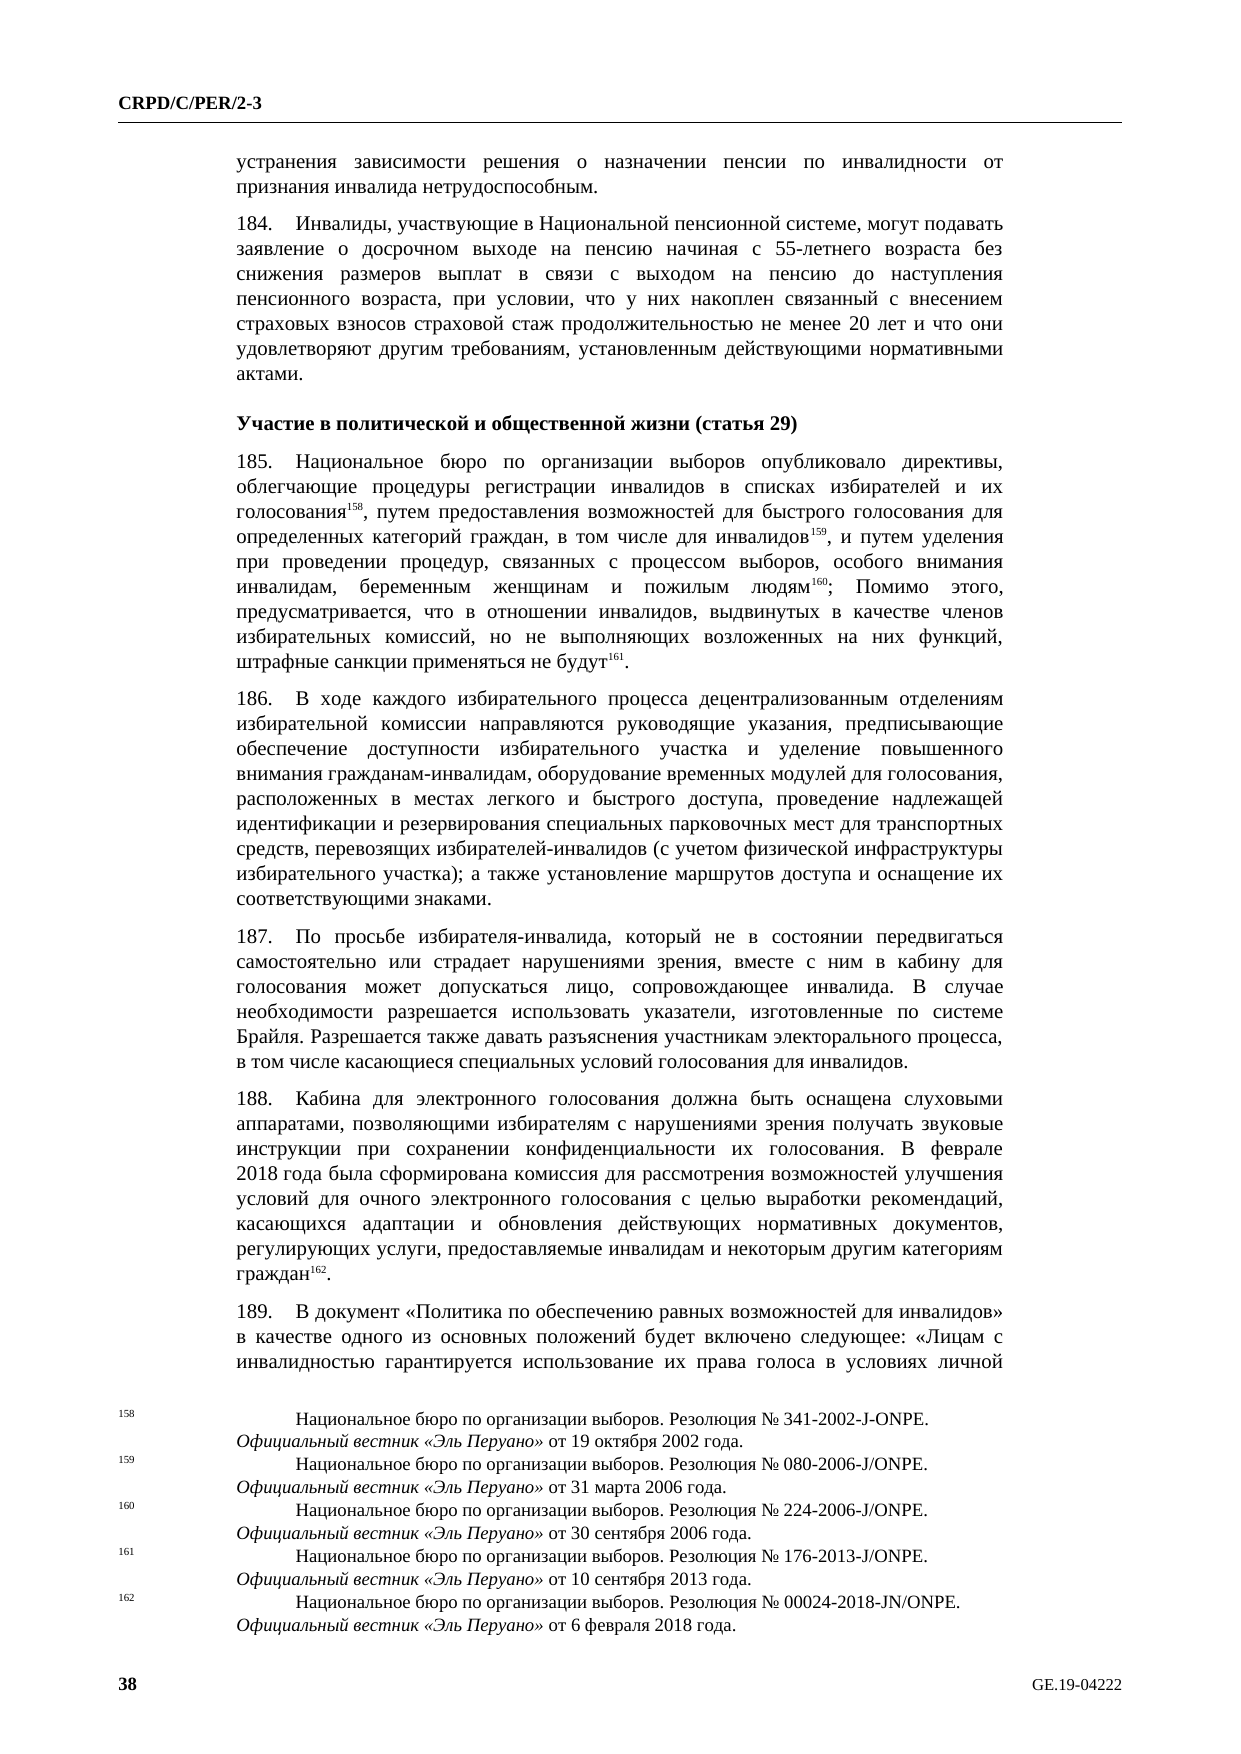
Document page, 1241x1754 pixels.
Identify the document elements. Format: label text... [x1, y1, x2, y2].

text 185. Национальное бюро по организации выборов опубликовало директивы, облегчающие процедуры регистрации инвалидов в списках избирателей и их голосования, путем предоставления возможностей для быстрого голосования для определенных категорий граждан, в том числе для инвалидов, и путем уделения при проведении процедур, связанных с процессом выборов, особого внимания инвалидам, беременным женщинам и пожилым людям; Помимо этого, предусматривается, что в отношении инвалидов, выдвинутых в качестве членов избирательных комиссий, но не выполняющих возложенных на них функций, штрафные санкции применяться не будут. [236, 448, 1004, 673]
text 186. В ходе каждого избирательного процесса децентрализованным отделениям избирательной комиссии направляются руководящие указания, предписывающие обеспечение доступности избирательного участка и уделение повышенного внимания гражданам-инвалидам, оборудование временных модулей для голосования, расположенных в местах легкого и быстрого доступа, проведение надлежащей идентификации и резервирования специальных парковочных мест для транспортных средств, перевозящих избирателей-инвалидов (с учетом физической инфраструктуры избирательного участка); а также установление маршрутов доступа и оснащение их соответствующими знаками. [236, 685, 1004, 910]
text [236, 1298, 1004, 1373]
text 188. Кабина для электронного голосования должна быть оснащена слуховыми аппаратами, позволяющими избирателям с нарушениями зрения получать звуковые инструкции при сохранении конфиденциальности их голосования. В феврале 2018 года была сформирована комиссия для рассмотрения возможностей улучшения условий для очного электронного голосования с целью выработки рекомендаций, касающихся адаптации и обновления действующих нормативных документов, регулирующих услуги, предоставляемые инвалидам и некоторым другим категориям граждан. [236, 1085, 1004, 1285]
text Участие в политической и общественной жизни (статья 29) [118, 410, 1004, 435]
text 184. Инвалиды, участвующие в Национальной пенсионной системе, могут подавать заявление о досрочном выходе на пенсию начиная с 55-летнего возраста без снижения размеров выплат в связи с выходом на пенсию до наступления пенсионного возраста, при условии, что у них накоплен связанный с внесением страховых взносов страховой стаж продолжительностью не менее 20 лет и что они удовлетворяют другим требованиям, установленным действующими нормативными актами. [236, 210, 1004, 385]
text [236, 148, 1004, 198]
text 187. По просьбе избирателя-инвалида, который не в состоянии передвигаться самостоятельно или страдает нарушениями зрения, вместе с ним в кабину для голосования может допускаться лицо, сопровождающее инвалида. В случае необходимости разрешается использовать указатели, изготовленные по системе Брайля. Разрешается также давать разъяснения участникам электорального процесса, в том числе касающиеся специальных условий голосования для инвалидов. [236, 923, 1004, 1073]
